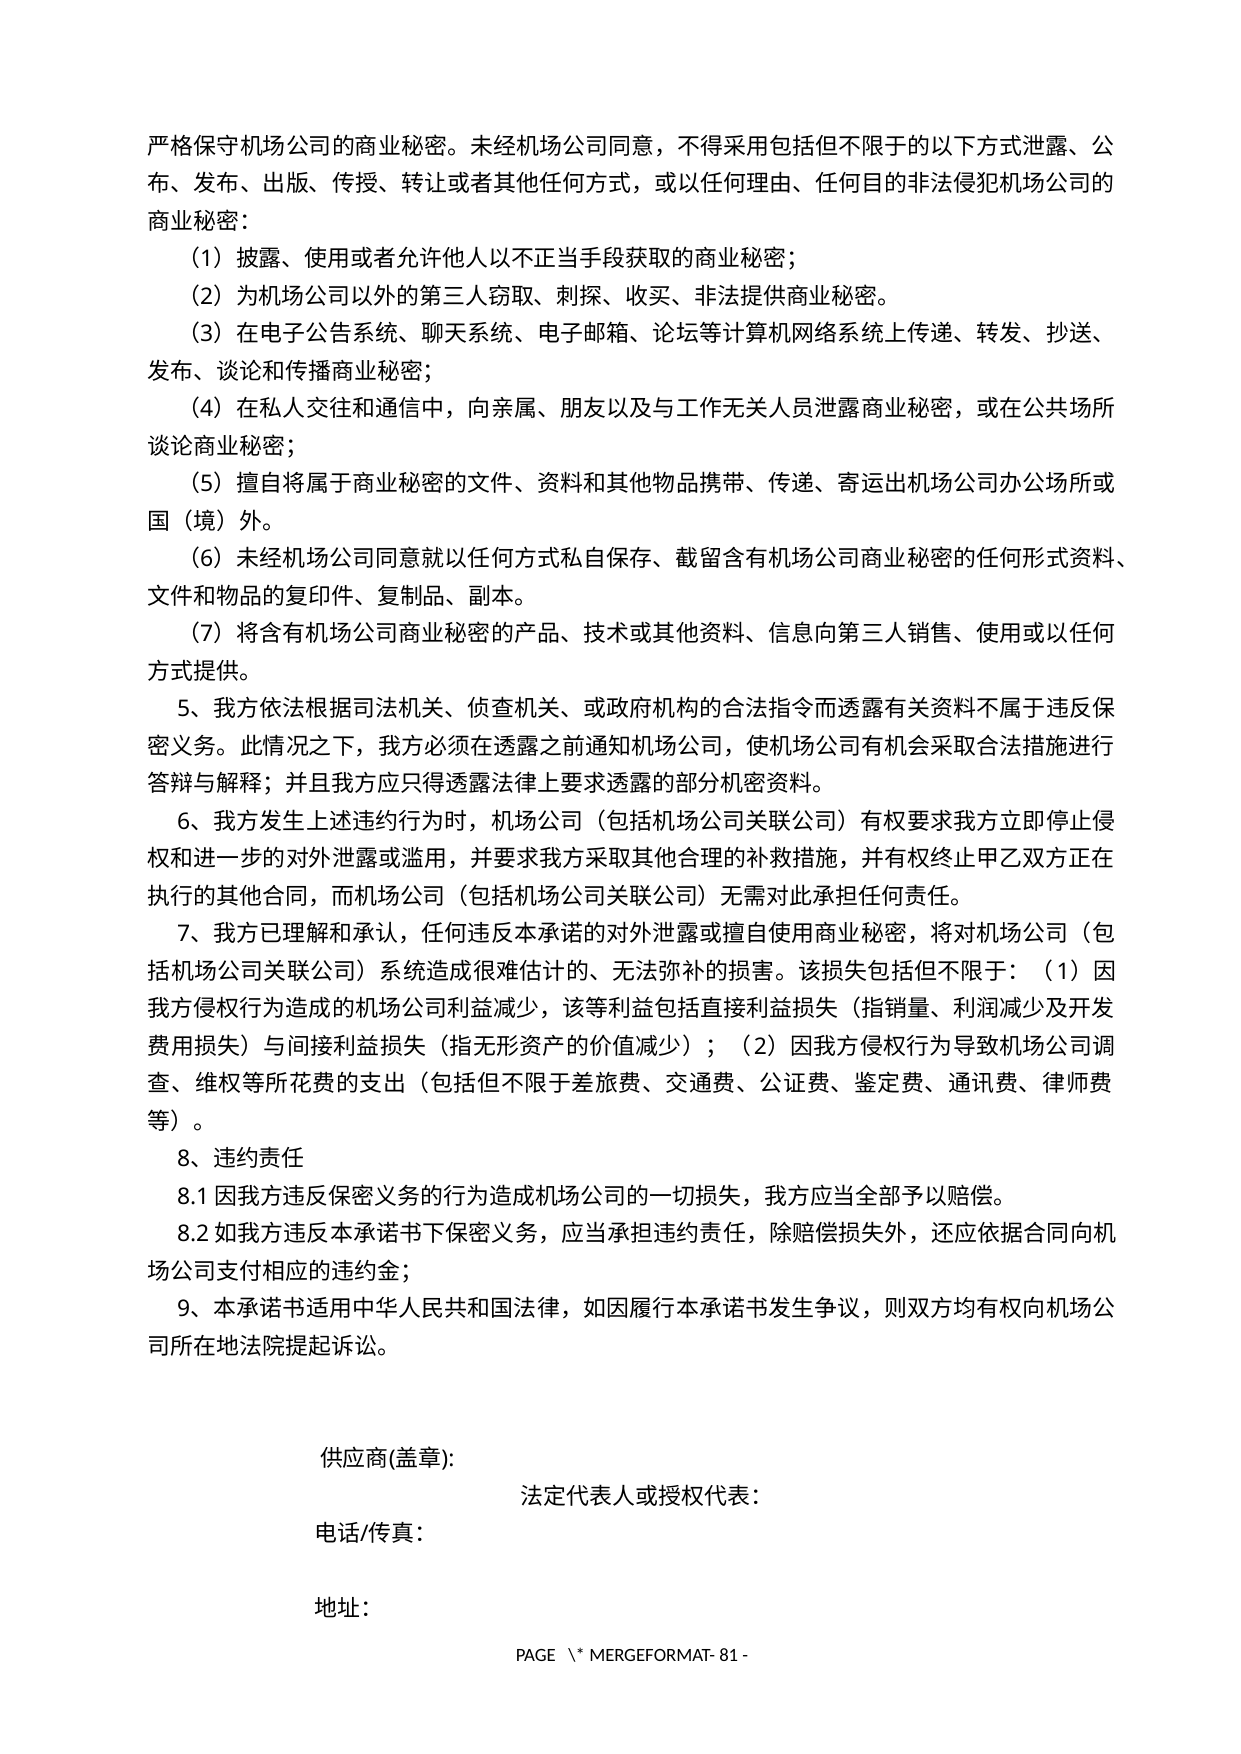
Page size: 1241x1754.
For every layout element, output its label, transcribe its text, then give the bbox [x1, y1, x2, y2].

text （5）擅自将属于商业秘密的文件、资料和其他物品携带、传递、寄运出机场公司办公场所或国（境）外。 [148, 462, 1116, 537]
text （7）将含有机场公司商业秘密的产品、技术或其他资料、信息向第三人销售、使用或以任何方式提供。 [148, 612, 1116, 687]
text （6）未经机场公司同意就以任何方式私自保存、截留含有机场公司商业秘密的任何形式资料、文件和物品的复印件、复制品、副本。 [148, 537, 1116, 612]
text 8.2如我方违反本承诺书下保密义务，应当承担违约责任，除赔偿损失外，还应依据合同向机场公司支付相应的违约金； [148, 1212, 1116, 1287]
text （1）披露、使用或者允许他人以不正当手段获取的商业秘密； [148, 237, 1116, 274]
text （4）在私人交往和通信中，向亲属、朋友以及与工作无关人员泄露商业秘密，或在公共场所谈论商业秘密； [148, 387, 1116, 462]
text 供应商(盖章): [148, 1437, 1116, 1474]
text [148, 124, 1116, 237]
text 5、我方依法根据司法机关、侦查机关、或政府机构的合法指令而透露有关资料不属于违反保密义务。此情况之下，我方必须在透露之前通知机场公司，使机场公司有机会采取合法措施进行答辩与解释；并且我方应只得透露法律上要求透露的部分机密资料。 [148, 687, 1116, 799]
text 6、我方发生上述违约行为时，机场公司（包括机场公司关联公司）有权要求我方立即停止侵权和进一步的对外泄露或滥用，并要求我方采取其他合理的补救措施，并有权终止甲乙双方正在执行的其他合同，而机场公司（包括机场公司关联公司）无需对此承担任何责任。 [148, 799, 1116, 912]
text 法定代表人或授权代表： [148, 1474, 1116, 1512]
text （3）在电子公告系统、聊天系统、电子邮箱、论坛等计算机网络系统上传递、转发、抄送、发布、谈论和传播商业秘密； [148, 312, 1116, 387]
text 电话/传真： [148, 1512, 1116, 1549]
text 地址： [148, 1587, 1116, 1624]
text 7、我方已理解和承认，任何违反本承诺的对外泄露或擅自使用商业秘密，将对机场公司（包括机场公司关联公司）系统造成很难估计的、无法弥补的损害。该损失包括但不限于：（1）因我方侵权行为造成的机场公司利益减少，该等利益包括直接利益损失（指销量、利润减少及开发费用损失）与间接利益损失（指无形资产的价值减少）；（2）因我方侵权行为导致机场公司调查、维权等所花费的支出（包括但不限于差旅费、交通费、公证费、鉴定费、通讯费、律师费等）。 [148, 912, 1116, 1137]
text （2）为机场公司以外的第三人窃取、刺探、收买、非法提供商业秘密。 [148, 274, 1116, 312]
text 8.1因我方违反保密义务的行为造成机场公司的一切损失，我方应当全部予以赔偿。 [148, 1174, 1116, 1212]
text 9、本承诺书适用中华人民共和国法律，如因履行本承诺书发生争议，则双方均有权向机场公司所在地法院提起诉讼。 [148, 1287, 1116, 1362]
text 8、违约责任 [148, 1137, 1116, 1174]
